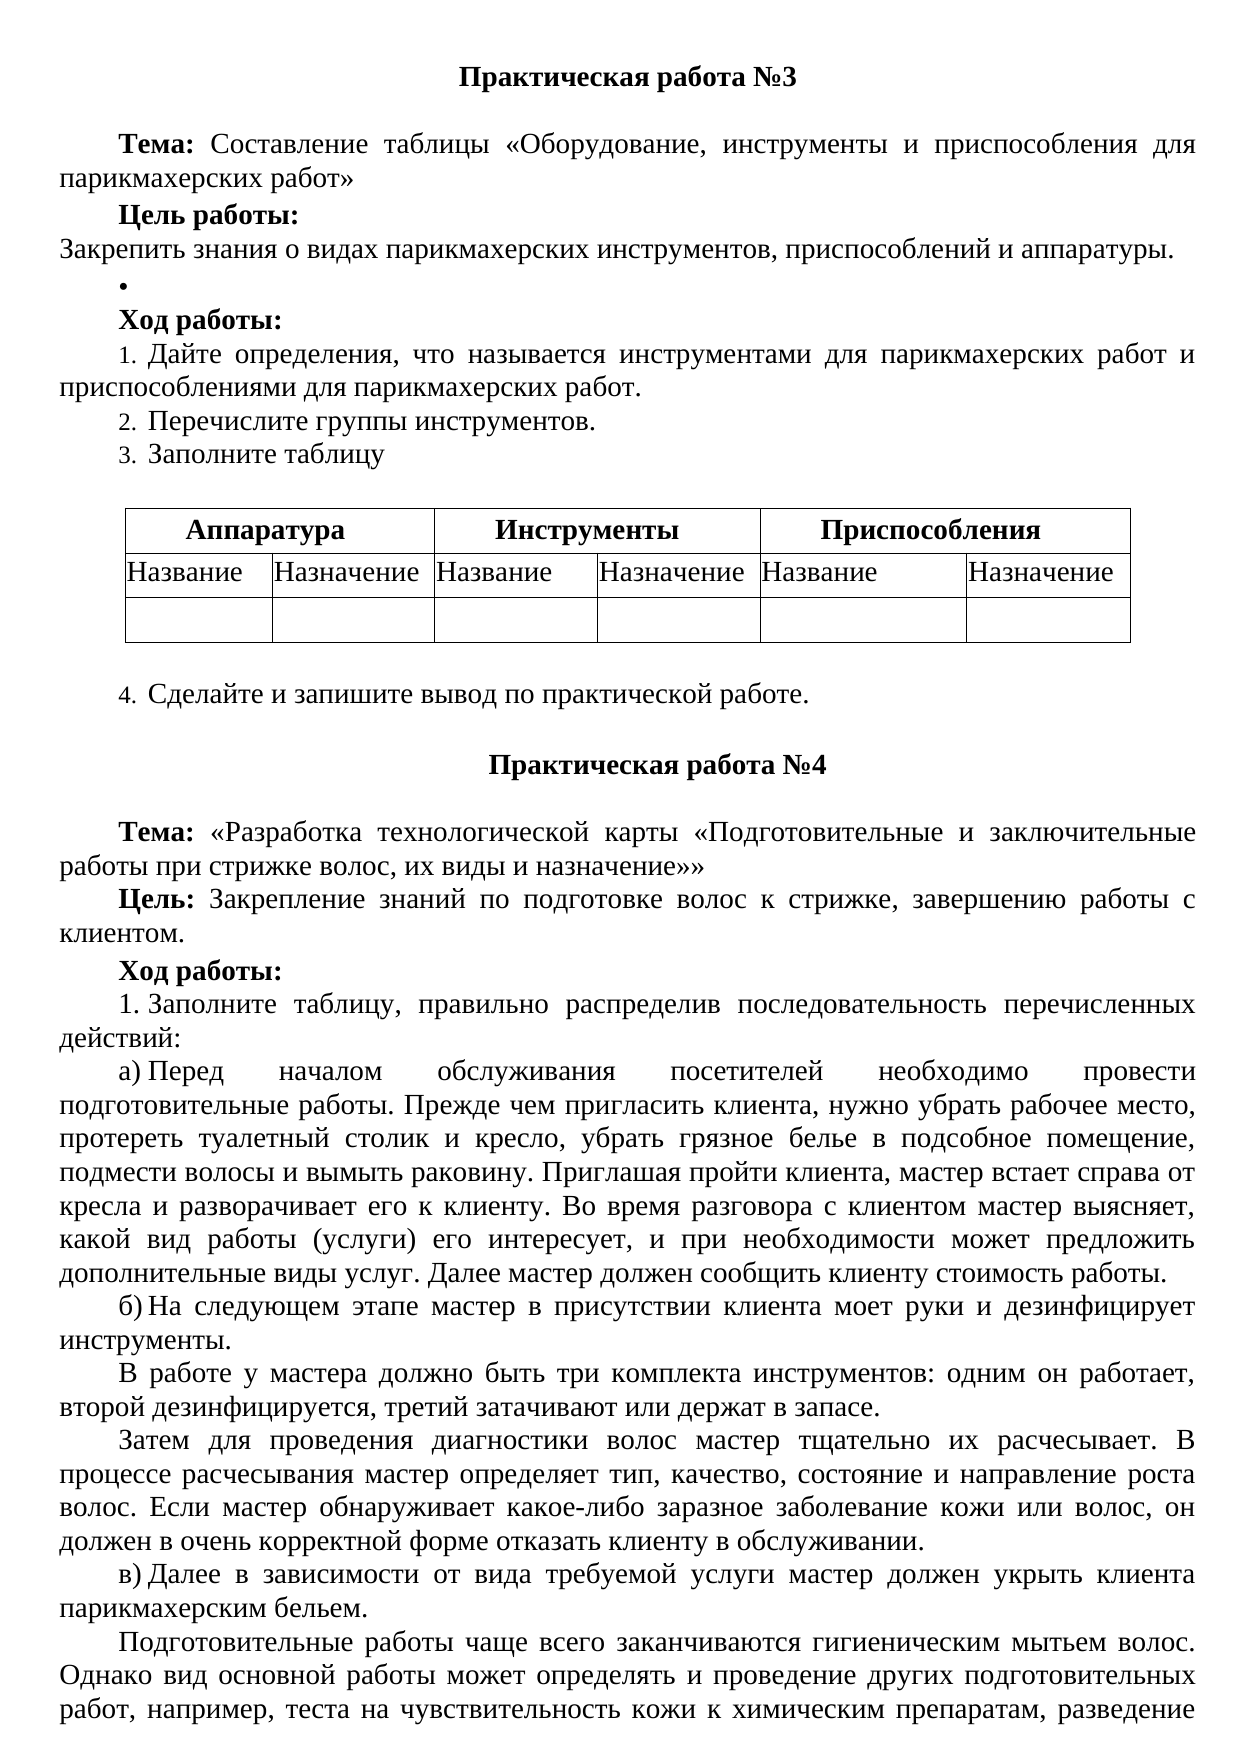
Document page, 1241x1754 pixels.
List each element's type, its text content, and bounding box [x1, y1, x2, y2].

list На следующем этапе мастер в присутствии клиента моет руки и дезинфицирует инструменты. [59, 1288, 1197, 1355]
text Ход работы: [59, 953, 1197, 986]
list Перед началом обслуживания посетителей необходимо провести подготовительные работы. Прежде чем пригласить клиента, нужно убрать рабочее место, протереть туалетный столик и кресло, убрать грязное белье в подсобное помещение, подмести волосы и вымыть раковину. Приглашая пройти клиента, мастер встает справа от кресла и разворачивает его к клиенту. Во время разговора с клиентом мастер выясняет, какой вид работы (услуги) его интересует, и при необходимости может предложить дополнительные виды услуг. Далее мастер должен сообщить клиенту стоимость работы. [59, 1053, 1197, 1288]
list Сделайте и запишите вывод по практической работе. [59, 676, 1197, 710]
text Ход работы: [59, 302, 1197, 336]
list Дайте определения, что называется инструментами для парикмахерских работ и приспособлениями для парикмахерских работ. [59, 336, 1197, 403]
table_cell [435, 598, 597, 642]
text Тема: Составление таблицы «Оборудование, инструменты и приспособления для парикмахерских работ» [59, 126, 1197, 193]
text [59, 1624, 1197, 1724]
table_cell [761, 598, 966, 642]
table_header Инструменты [435, 509, 760, 553]
text Практическая работа №4 [59, 747, 1197, 781]
table_header Приспособления [761, 509, 1130, 553]
text Практическая работа №3 [59, 59, 1197, 93]
table_cell Название [435, 554, 597, 597]
table_cell Назначение [273, 554, 434, 597]
table_cell [598, 598, 760, 642]
table_cell [126, 598, 272, 642]
list Заполните таблицу, правильно распределив последовательность перечисленных действий: [59, 986, 1197, 1053]
table_cell Назначение [967, 554, 1130, 597]
text Затем для проведения диагностики волос мастер тщательно их расчесывает. В процессе расчесывания мастер определяет тип, качество, состояние и направление роста волос. Если мастер обнаруживает какое-либо заразное заболевание кожи или волос, он должен в очень корректной форме отказать клиенту в обслуживании. [59, 1422, 1197, 1557]
table_cell Название [126, 554, 272, 597]
text Тема: «Разработка технологической карты «Подготовительные и заключительные работы при стрижке волос, их виды и назначение»» [59, 814, 1197, 882]
table_header Аппаратура [126, 509, 434, 553]
table_cell [273, 598, 434, 642]
text В работе у мастера должно быть три комплекта инструментов: одним он работает, второй дезинфицируется, третий затачивают или держат в запасе. [59, 1355, 1197, 1422]
table_cell Назначение [598, 554, 760, 597]
list Перечислите группы инструментов. [59, 403, 1197, 436]
text Закрепить знания о видах парикмахерских инструментов, приспособлений и аппаратуры. [59, 231, 1197, 264]
text Цель работы: [59, 197, 1197, 231]
list Далее в зависимости от вида требуемой услуги мастер должен укрыть клиента парикмахерским бельем. [59, 1557, 1197, 1624]
text Цель: Закрепление знаний по подготовке волос к стрижке, завершению работы с клиентом. [59, 882, 1197, 949]
text • [59, 269, 1197, 302]
table_cell Название [761, 554, 966, 597]
list Заполните таблицу [59, 436, 1197, 470]
table_cell [967, 598, 1130, 642]
